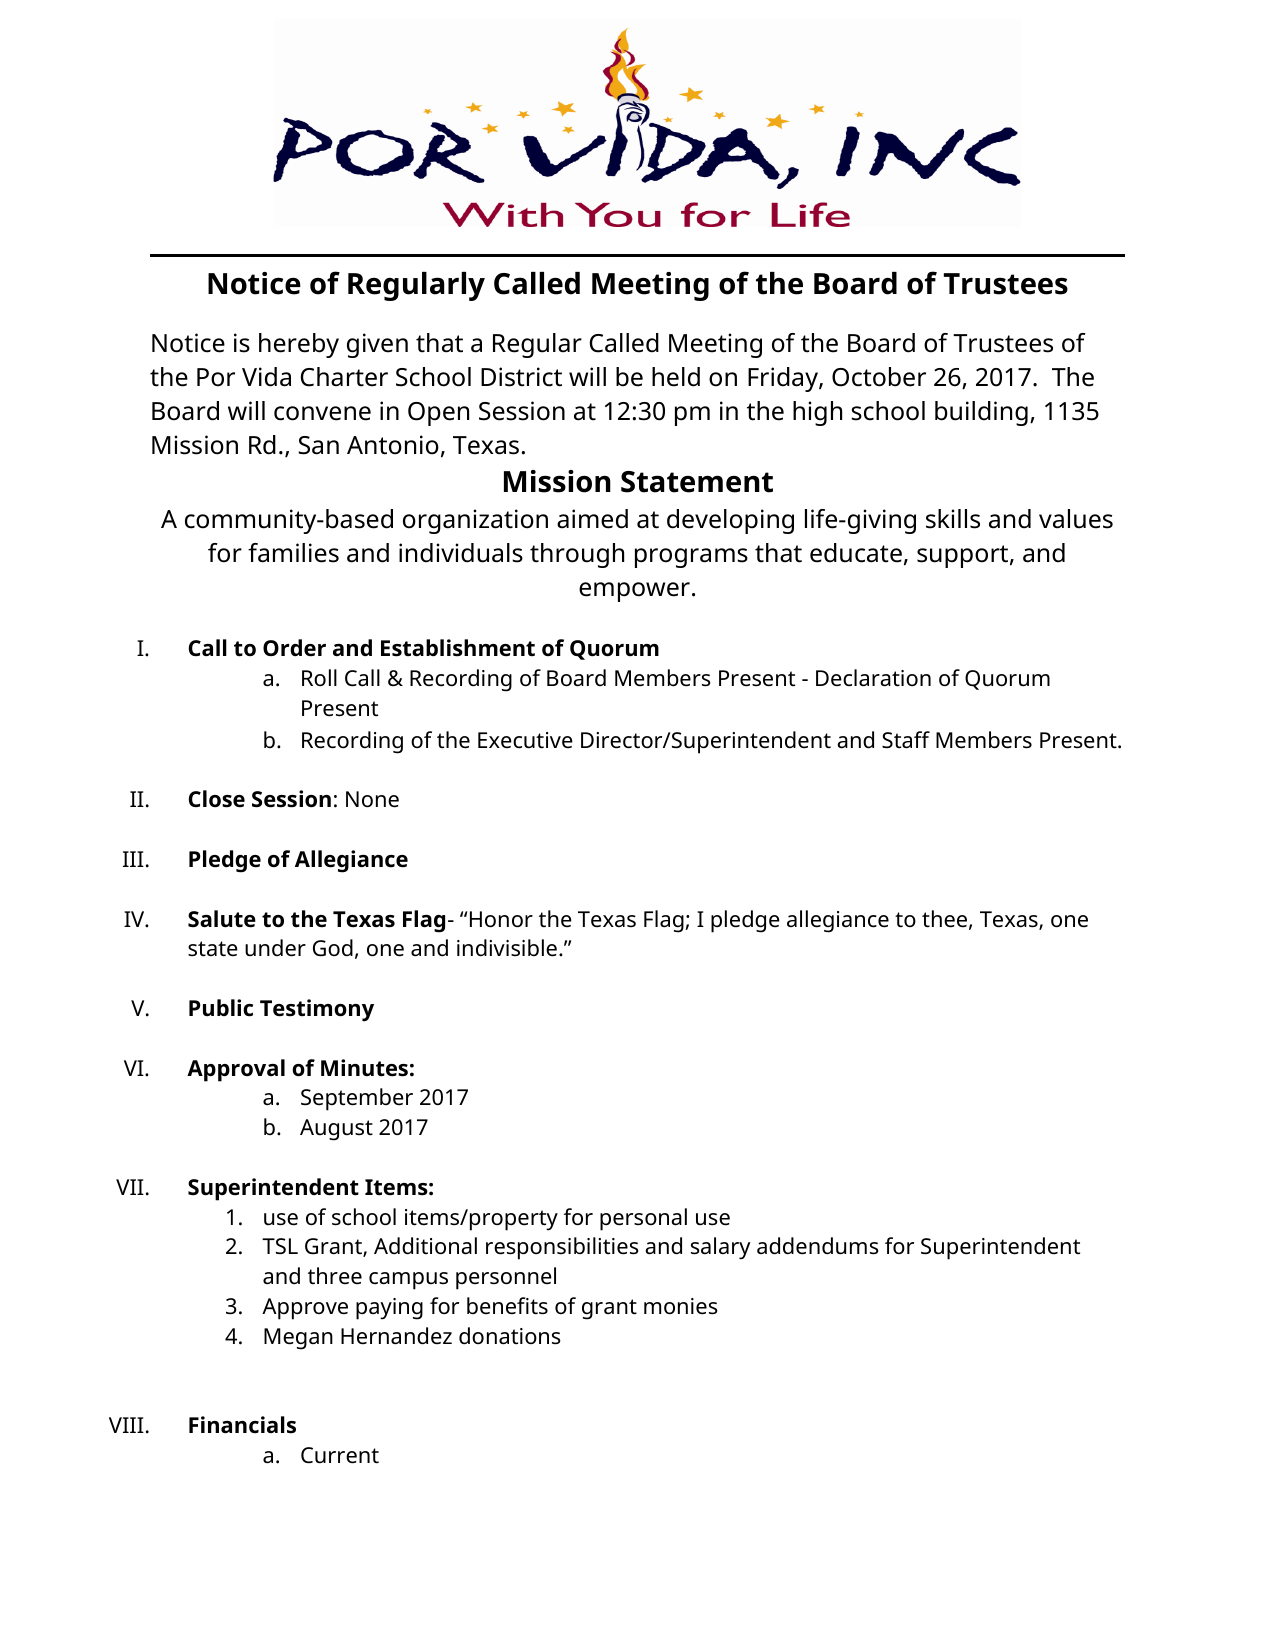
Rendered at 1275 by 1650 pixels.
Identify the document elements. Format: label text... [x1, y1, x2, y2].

list Recording of the Executive Director/Superintendent and Staff Members Present. [262, 725, 1125, 754]
text Mission Statement [150, 462, 1125, 501]
text A community-based organization aimed at developing life-giving skills and values for families and individuals through programs that educate, support, and empower. [150, 501, 1125, 604]
list Public Testimony [150, 993, 1125, 1023]
list September 2017 [262, 1082, 1125, 1112]
list TSL Grant, Additional responsibilities and salary addendums for Superintendent and three campus personnel [225, 1231, 1125, 1291]
list Approve paying for benefits of grant monies [225, 1291, 1125, 1321]
text Notice of Regularly Called Meeting of the Board of Trustees [150, 263, 1125, 303]
list Close Session: None [150, 784, 1125, 814]
list Pledge of Allegiance [150, 844, 1125, 874]
list Call to Order and Establishment of Quorum [150, 633, 1125, 663]
list August 2017 [262, 1112, 1125, 1142]
list Salute to the Texas Flag- “Honor the Texas Flag; I pledge allegiance to thee, Texas, one state under God, one and indivisible.” [150, 903, 1125, 963]
list Superintendent Items: [150, 1172, 1125, 1201]
list Current [262, 1440, 1125, 1469]
list Roll Call & Recording of Board Members Present - Declaration of Quorum Present [262, 663, 1125, 723]
list Megan Hernandez donations [225, 1321, 1125, 1350]
list Approval of Minutes: [150, 1052, 1125, 1082]
list Financials [150, 1410, 1125, 1440]
picture [273, 19, 1021, 227]
list use of school items/property for personal use [225, 1201, 1125, 1231]
text Notice is hereby given that a Regular Called Meeting of the Board of Trustees of the Por Vida Charter School District will be held on Friday, October 26, 2017. The Board will convene in Open Session at 12:30 pm in the high school building, 1135 Mission Rd., San Antonio, Texas. [150, 326, 1125, 462]
